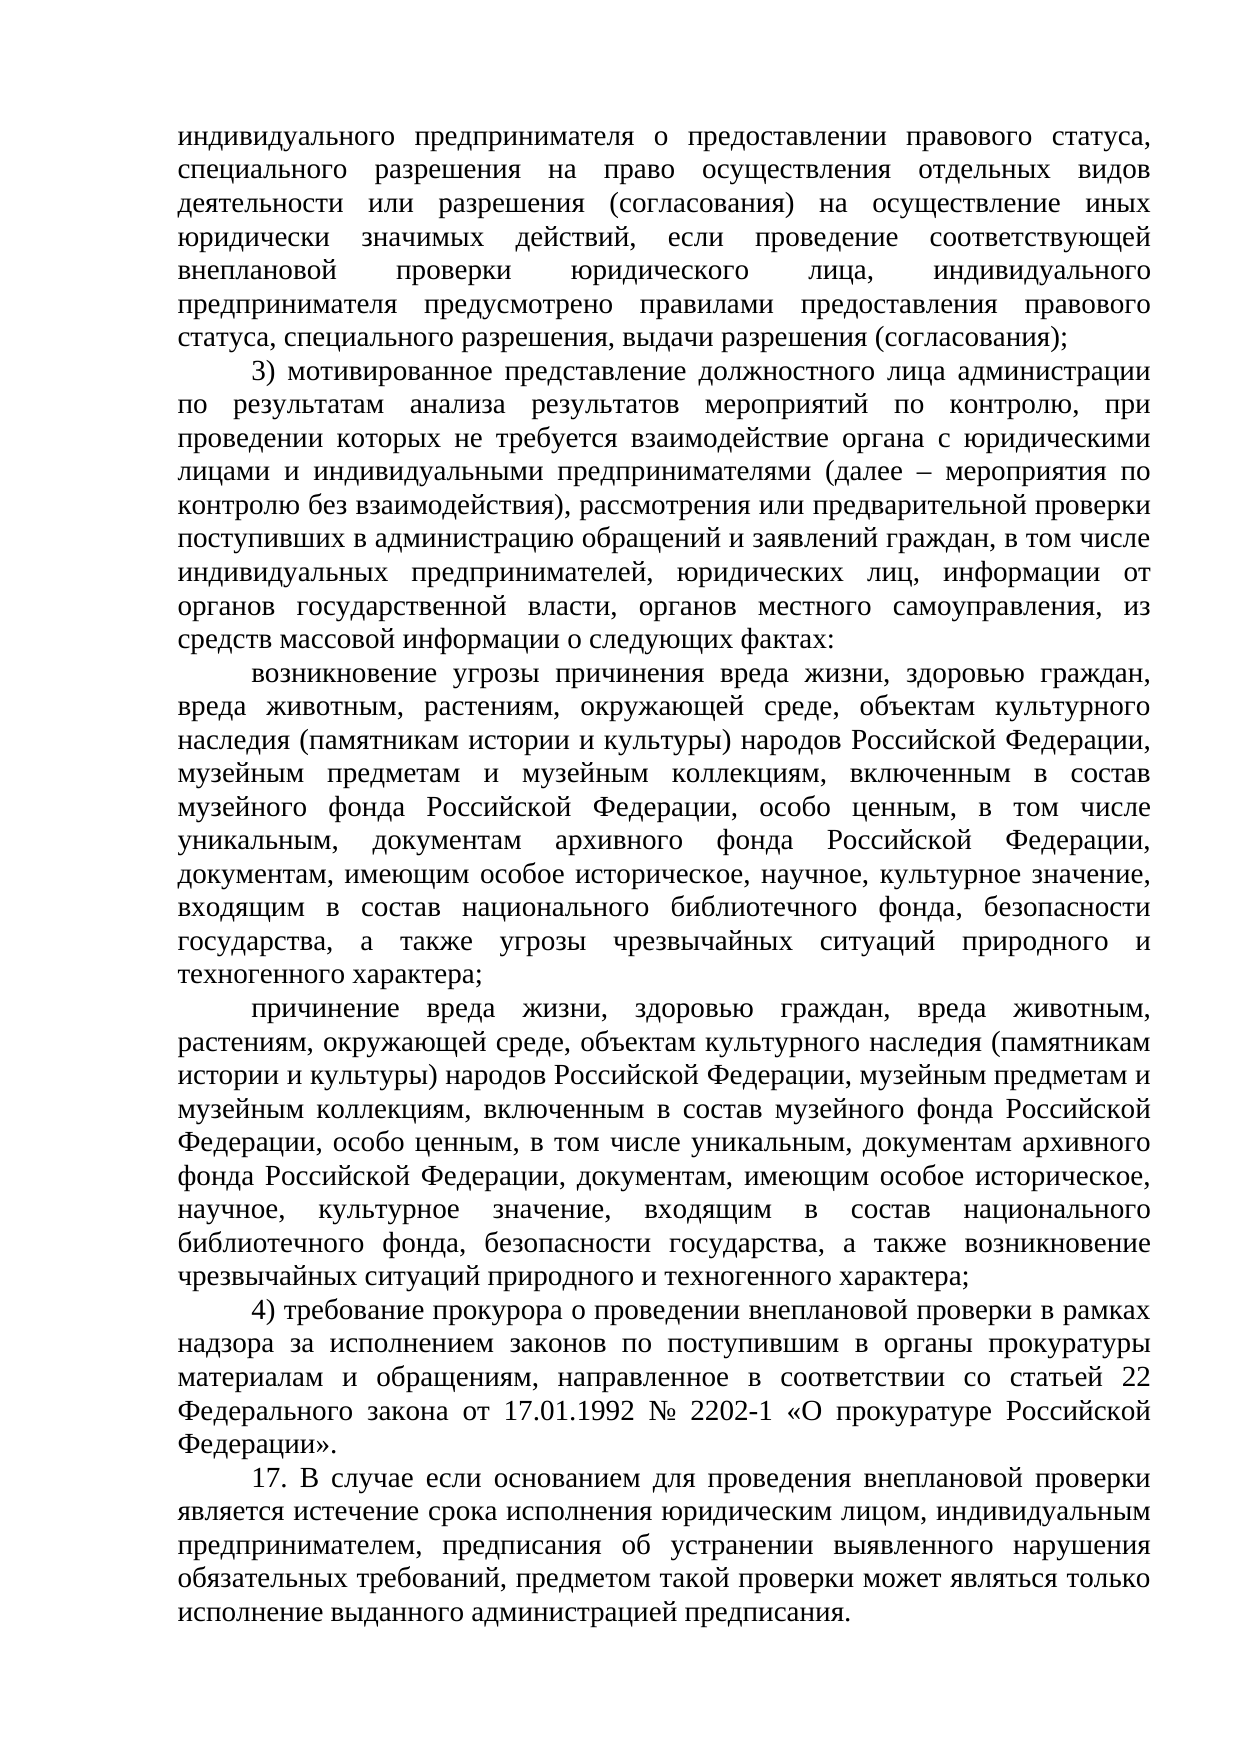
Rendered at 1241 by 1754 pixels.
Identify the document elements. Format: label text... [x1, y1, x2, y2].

text причинение вреда жизни, здоровью граждан, вреда животным, растениям, окружающей среде, объектам культурного наследия (памятникам истории и культуры) народов Российской Федерации, музейным предметам и музейным коллекциям, включенным в состав музейного фонда Российской Федерации, особо ценным, в том числе уникальным, документам архивного фонда Российской Федерации, документам, имеющим особое историческое, научное, культурное значение, входящим в состав национального библиотечного фонда, безопасности государства, а также возникновение чрезвычайных ситуаций природного и техногенного характера; [177, 990, 1152, 1292]
text возникновение угрозы причинения вреда жизни, здоровью граждан, вреда животным, растениям, окружающей среде, объектам культурного наследия (памятникам истории и культуры) народов Российской Федерации, музейным предметам и музейным коллекциям, включенным в состав музейного фонда Российской Федерации, особо ценным, в том числе уникальным, документам архивного фонда Российской Федерации, документам, имеющим особое историческое, научное, культурное значение, входящим в состав национального библиотечного фонда, безопасности государства, а также угрозы чрезвычайных ситуаций природного и техногенного характера; [177, 655, 1152, 990]
text 3) мотивированное представление должностного лица администрации по результатам анализа результатов мероприятий по контролю, при проведении которых не требуется взаимодействие органа с юридическими лицами и индивидуальными предпринимателями (далее – мероприятия по контролю без взаимодействия), рассмотрения или предварительной проверки поступивших в администрацию обращений и заявлений граждан, в том числе индивидуальных предпринимателей, юридических лиц, информации от органов государственной власти, органов местного самоуправления, из средств массовой информации о следующих фактах: [177, 353, 1152, 655]
text 17. В случае если основанием для проведения внеплановой проверки является истечение срока исполнения юридическим лицом, индивидуальным предпринимателем, предписания об устранении выявленного нарушения обязательных требований, предметом такой проверки может являться только исполнение выданного администрацией предписания. [177, 1460, 1152, 1627]
text 4) требование прокурора о проведении внеплановой проверки в рамках надзора за исполнением законов по поступившим в органы прокуратуры материалам и обращениям, направленное в соответствии со статьей 22 Федерального закона от 17.01.1992 № 2202-1 «О прокуратуре Российской Федерации». [177, 1292, 1152, 1460]
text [177, 118, 1152, 353]
